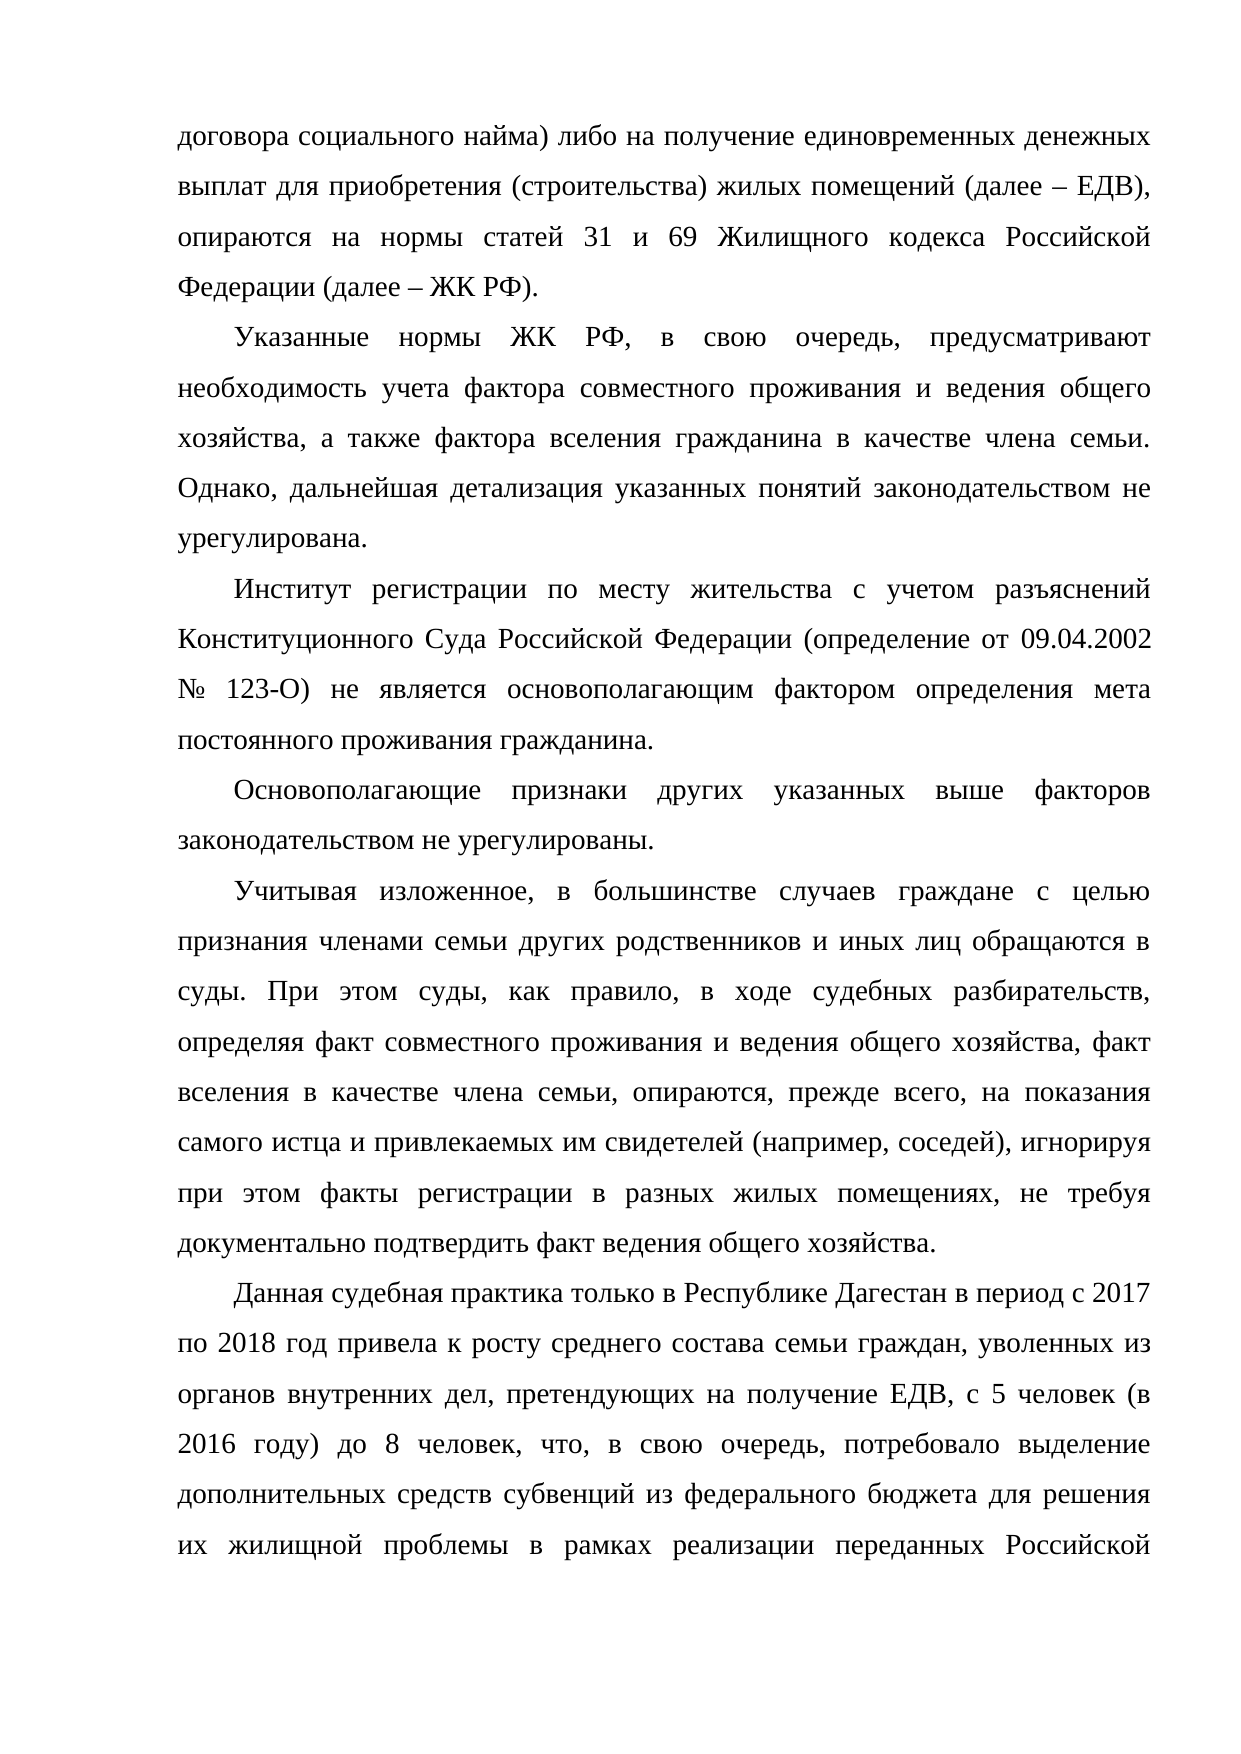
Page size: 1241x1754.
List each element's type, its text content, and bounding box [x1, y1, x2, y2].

text Учитывая изложенное, в большинстве случаев граждане с целью признания членами семьи других родственников и иных лиц обращаются в суды. При этом суды, как правило, в ходе судебных разбирательств, определяя факт совместного проживания и ведения общего хозяйства, факт вселения в качестве члена семьи, опираются, прежде всего, на показания самого истца и привлекаемых им свидетелей (например, соседей), игнорируя при этом факты регистрации в разных жилых помещениях, не требуя документально подтвердить факт ведения общего хозяйства. [177, 873, 1152, 1258]
text Указанные нормы ЖК РФ, в свою очередь, предусматривают необходимость учета фактора совместного проживания и ведения общего хозяйства, а также фактора вселения гражданина в качестве члена семьи. Однако, дальнейшая детализация указанных понятий законодательством не урегулирована. [177, 319, 1152, 554]
text Основополагающие признаки других указанных выше факторов законодательством не урегулированы. [177, 772, 1152, 856]
text Институт регистрации по месту жительства с учетом разъяснений Конституционного Суда Российской Федерации (определение от 09.04.2002 № 123-О) не является основополагающим фактором определения мета постоянного проживания гражданина. [177, 571, 1152, 755]
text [177, 1275, 1152, 1560]
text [177, 118, 1152, 303]
